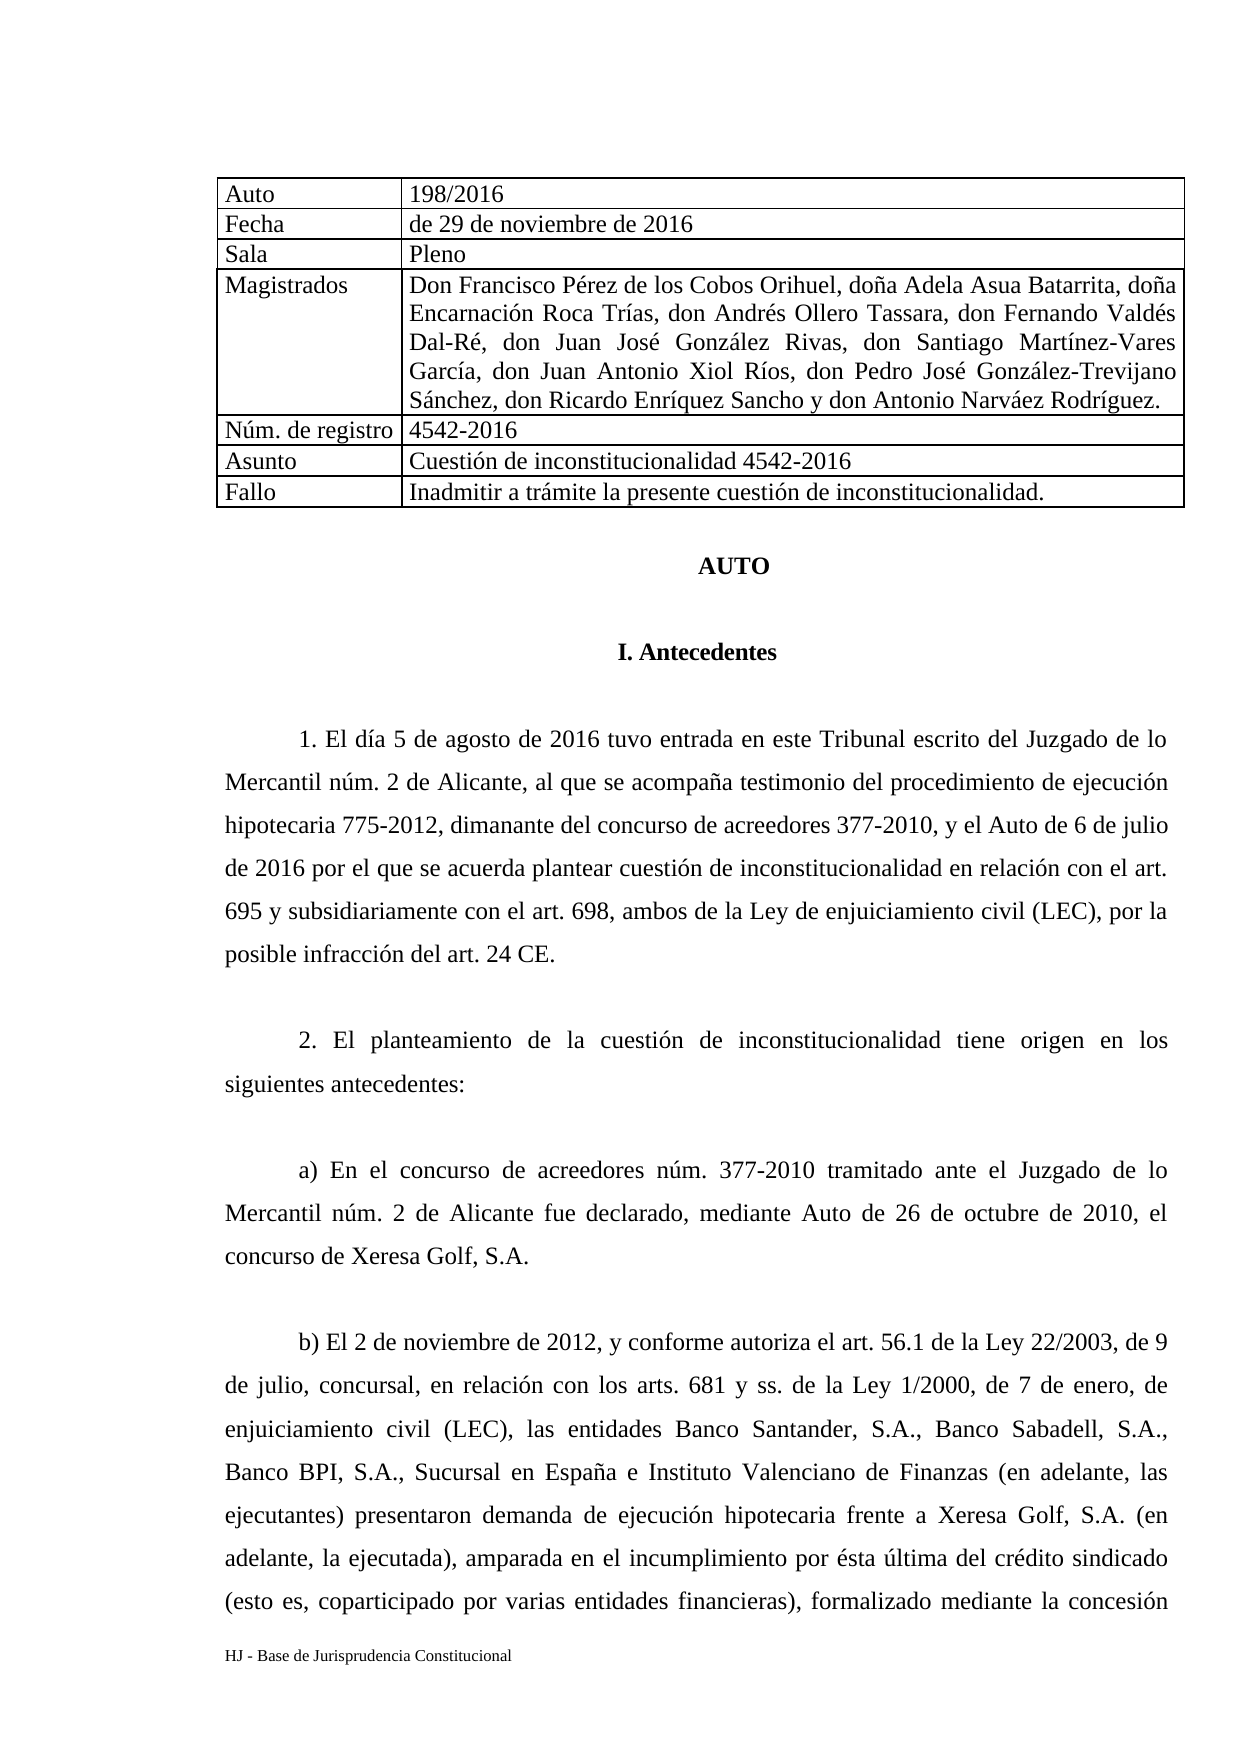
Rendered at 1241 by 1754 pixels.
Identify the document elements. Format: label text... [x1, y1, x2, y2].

table_header 198/2016 [402, 179, 1184, 207]
table_cell Asunto [218, 446, 401, 475]
table_cell Sala [218, 240, 401, 268]
table_cell 4542-2016 [403, 416, 1183, 444]
table_cell Cuestión de inconstitucionalidad 4542-2016 [403, 446, 1183, 475]
table_cell Pleno [402, 240, 1184, 268]
text I. Antecedentes [224, 637, 1169, 666]
table_cell Fallo [218, 477, 401, 506]
table_cell Núm. de registro [218, 416, 401, 444]
text 2. El planteamiento de la cuestión de inconstitucionalidad tiene origen en los siguientes antecedentes: [224, 1026, 1169, 1097]
text a) En el concurso de acreedores núm. 377-2010 tramitado ante el Juzgado de lo Mercantil núm. 2 de Alicante fue declarado, mediante Auto de 26 de octubre de 2010, el concurso de Xeresa Golf, S.A. [224, 1155, 1169, 1270]
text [224, 1327, 1169, 1615]
table_cell Magistrados [218, 270, 401, 413]
text AUTO [224, 551, 1169, 580]
table_cell Fecha [218, 209, 401, 238]
table_cell de 29 de noviembre de 2016 [402, 209, 1184, 238]
text 1. El día 5 de agosto de 2016 tuvo entrada en este Tribunal escrito del Juzgado de lo Mercantil núm. 2 de Alicante, al que se acompaña testimonio del procedimiento de ejecución hipotecaria 775-2012, dimanante del concurso de acreedores 377-2010, y el Auto de 6 de julio de 2016 por el que se acuerda plantear cuestión de inconstitucionalidad en relación con el art. 695 y subsidiariamente con el art. 698, ambos de la Ley de enjuiciamiento civil (LEC), por la posible infracción del art. 24 CE. [224, 724, 1169, 968]
table_cell Inadmitir a trámite la presente cuestión de inconstitucionalidad. [403, 477, 1183, 506]
table_cell Don Francisco Pérez de los Cobos Orihuel, doña Adela Asua Batarrita, doña Encarnación Roca Trías, don Andrés Ollero Tassara, don Fernando Valdés Dal-Ré, don Juan José González Rivas, don Santiago Martínez-Vares García, don Juan Antonio Xiol Ríos, don Pedro José González-Trevijano Sánchez, don Ricardo Enríquez Sancho y don Antonio Narváez Rodríguez. [403, 270, 1183, 413]
table_header Auto [218, 179, 401, 207]
